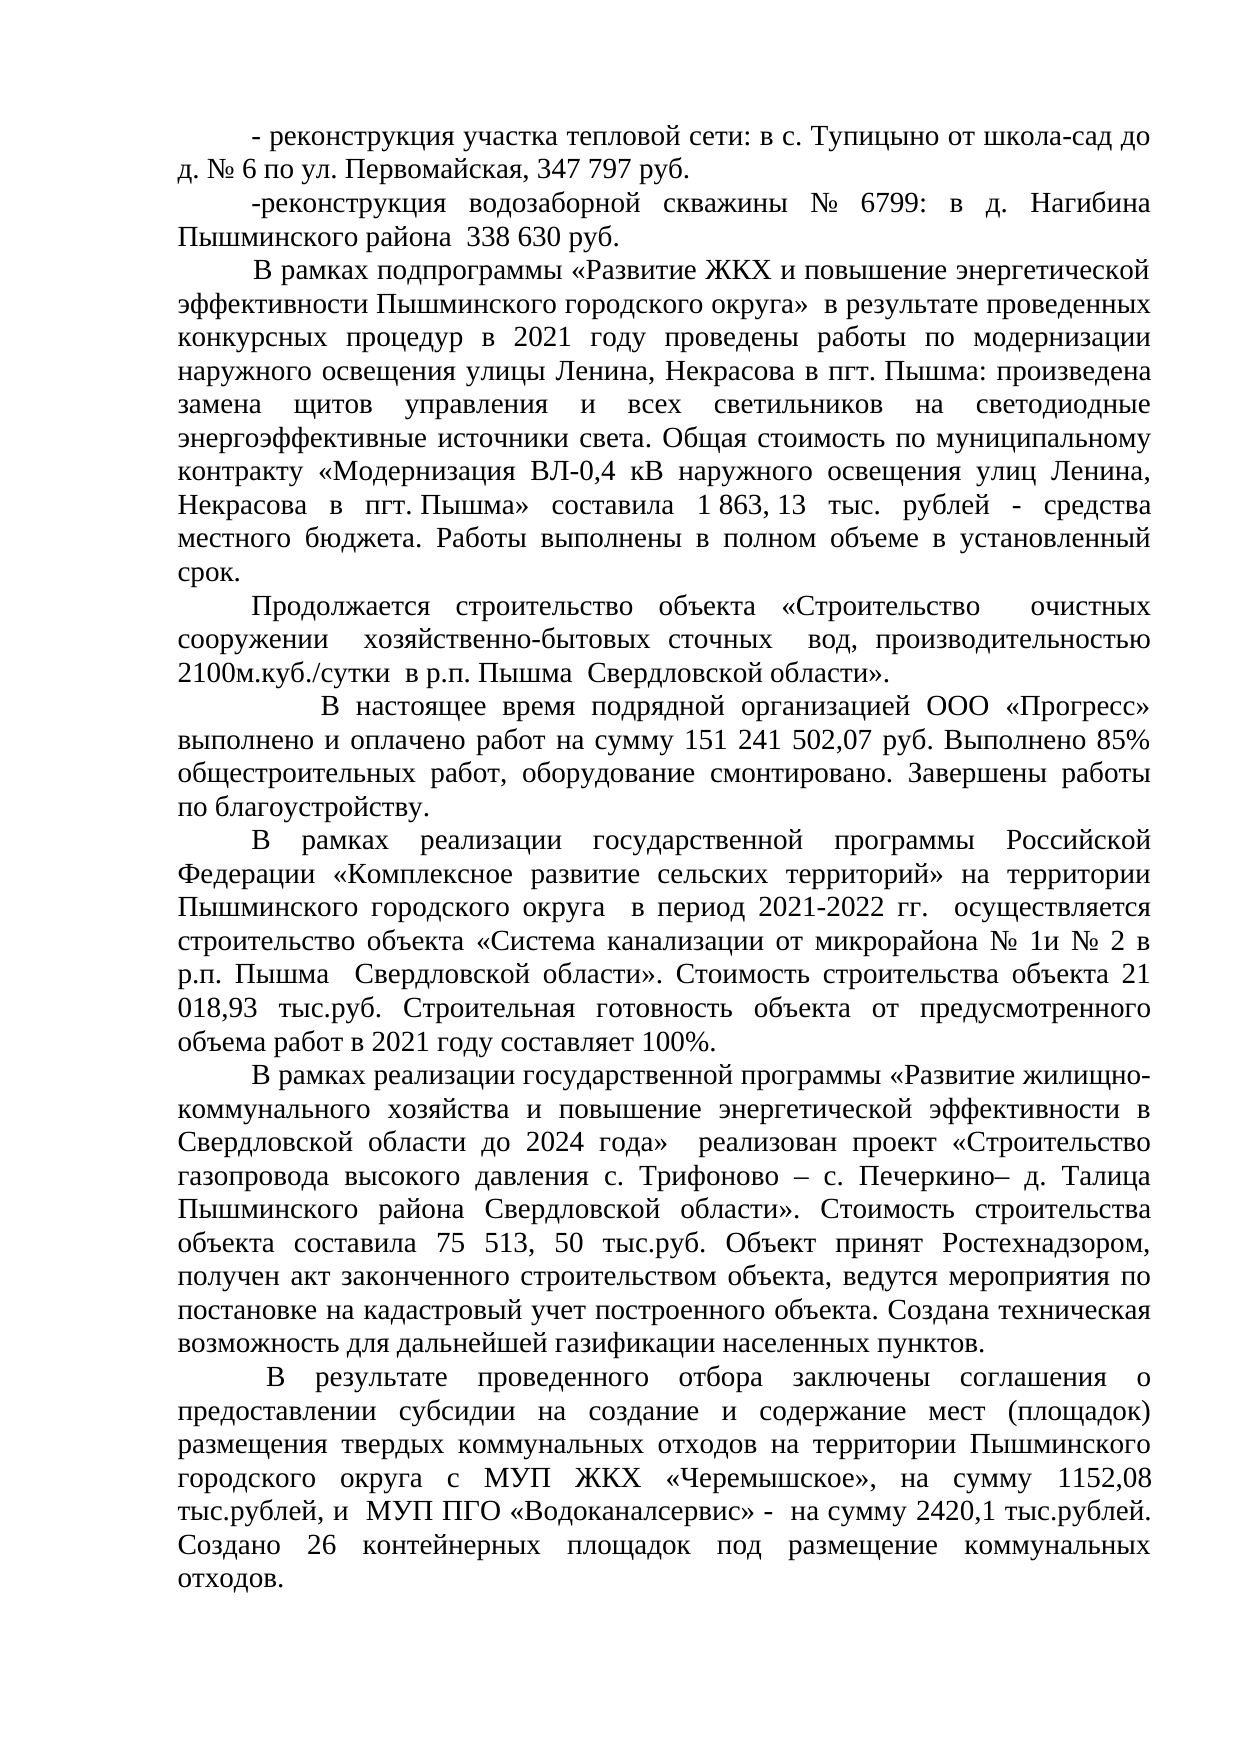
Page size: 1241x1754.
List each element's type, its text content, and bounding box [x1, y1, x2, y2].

text В рамках реализации государственной программы Российской Федерации «Комплексное развитие сельских территорий» на территории Пышминского городского округа в период 2021-2022 гг. осуществляется строительство объекта «Система канализации от микрорайона № 1и № 2 в р.п. Пышма Свердловской области». Стоимость строительства объекта 21 018,93 тыс.руб. Строительная готовность объекта от предусмотренного объема работ в 2021 году составляет 100%. [177, 822, 1152, 1057]
text В настоящее время подрядной организацией ООО «Прогресс» выполнено и оплачено работ на сумму 151 241 502,07 руб. Выполнено 85% общестроительных работ, оборудование смонтировано. Завершены работы по благоустройству. [177, 688, 1152, 822]
text - реконструкция участка тепловой сети: в с. Тупицыно от школа-сад до д. № 6 по ул. Первомайская, 347 797 руб. [177, 118, 1152, 185]
text В рамках реализации государственной программы «Развитие жилищно-коммунального хозяйства и повышение энергетической эффективности в Свердловской области до 2024 года» реализован проект «Строительство газопровода высокого давления с. Трифоново – с. Печеркино– д. Талица Пышминского района Свердловской области». Стоимость строительства объекта составила 75 513, 50 тыс.руб. Объект принят Ростехнадзором, получен акт законченного строительством объекта, ведутся мероприятия по постановке на кадастровый учет построенного объекта. Создана техническая возможность для дальнейшей газификации населенных пунктов. [177, 1057, 1152, 1359]
text В рамках подпрограммы «Развитие ЖКХ и повышение энергетической эффективности Пышминского городского округа» в результате проведенных конкурсных процедур в 2021 году проведены работы по модернизации наружного освещения улицы Ленина, Некрасова в пгт. Пышма: произведена замена щитов управления и всех светильников на светодиодные энергоэффективные источники света. Общая стоимость по муниципальному контракту «Модернизация ВЛ-0,4 кВ наружного освещения улиц Ленина, Некрасова в пгт. Пышма» составила 1 863, 13 тыс. рублей - средства местного бюджета. Работы выполнены в полном объеме в установленный срок. [177, 252, 1152, 588]
text Продолжается строительство объекта «Строительство очистных сооружении хозяйственно-бытовых сточных вод, производительностью 2100м.куб./сутки в р.п. Пышма Свердловской области». [177, 588, 1152, 688]
text -реконструкция водозаборной скважины № 6799: в д. Нагибина Пышминского района 338 630 руб. [177, 185, 1152, 252]
text В результате проведенного отбора заключены соглашения о предоставлении субсидии на создание и содержание мест (площадок) размещения твердых коммунальных отходов на территории Пышминского городского округа с МУП ЖКХ «Черемышское», на сумму 1152,08 тыс.рублей, и МУП ПГО «Водоканалсервис» - на сумму 2420,1 тыс.рублей. Создано 26 контейнерных площадок под размещение коммунальных отходов. [177, 1359, 1152, 1594]
